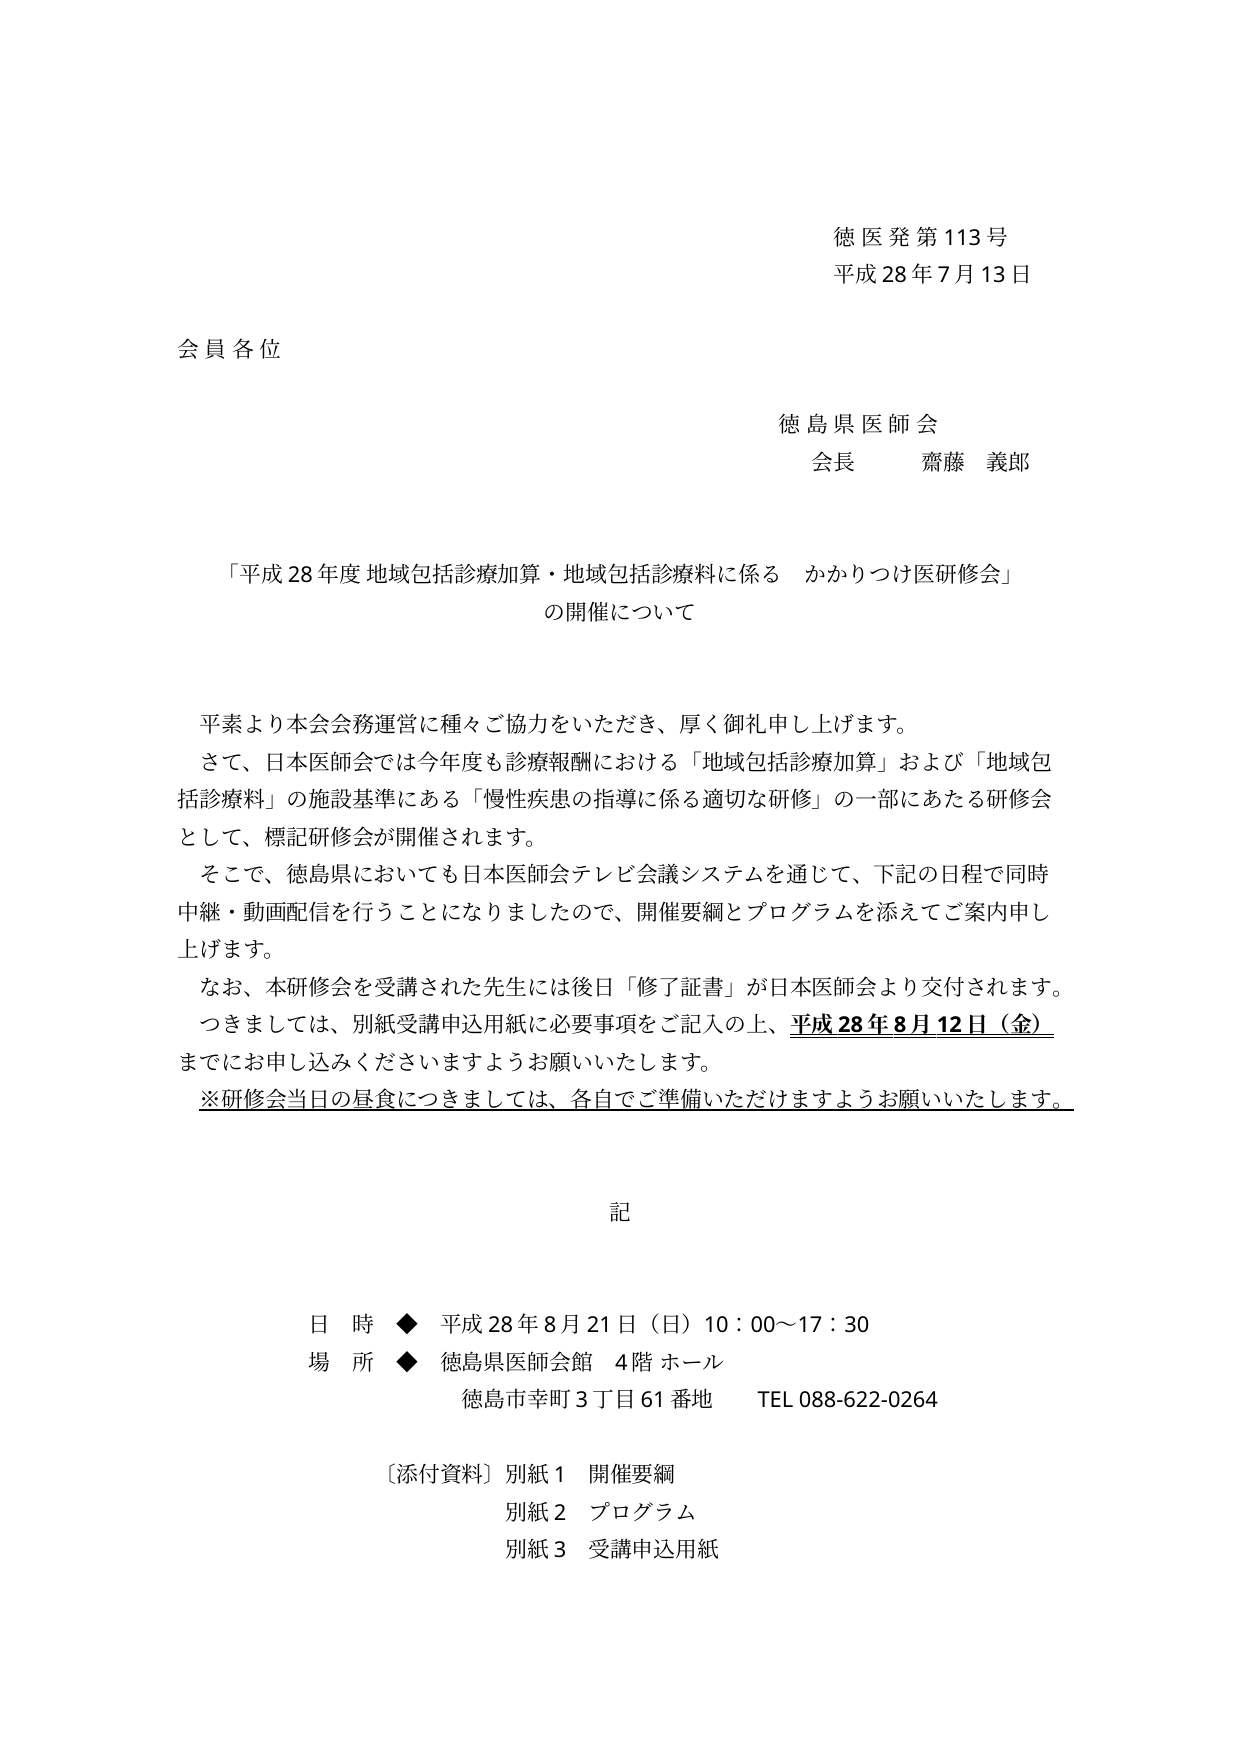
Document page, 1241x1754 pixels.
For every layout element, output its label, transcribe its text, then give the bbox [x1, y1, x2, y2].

text そこで、徳島県においても日本医師会テレビ会議システムを通じて、下記の日程で同時中継・動画配信を行うことになりましたので、開催要綱とプログラムを添えてご案内申し上げます。 [177, 854, 1063, 967]
text 徳 医 発 第 113 号 [177, 217, 1063, 254]
text つきましては、別紙受講申込用紙に必要事項をご記入の上、平成28年8月12日（金）までにお申し込みくださいますようお願いいたします。 [177, 1004, 1063, 1079]
text 場 所 ◆ 徳島県医師会館 4階 ホール [177, 1342, 1063, 1379]
text 徳島市幸町3丁目61番地 TEL 088-622-0264 [177, 1379, 1063, 1417]
text ※研修会当日の昼食につきましては、各自でご準備いただけますようお願いいたします。 [177, 1079, 1063, 1117]
text 別紙2 プログラム [177, 1492, 1063, 1529]
text 日 時 ◆ 平成28年8月21日（日）10：00～17：30 [177, 1304, 1063, 1342]
text 記 [177, 1192, 1063, 1229]
text 会長 齋藤 義郎 [177, 442, 1063, 479]
text 別紙3 受講申込用紙 [177, 1529, 1063, 1567]
text 平成28年7月13日 [177, 254, 1063, 292]
text 会 員 各 位 [177, 329, 1063, 367]
text 〔添付資料〕別紙1 開催要綱 [177, 1454, 1063, 1492]
text さて、日本医師会では今年度も診療報酬における「地域包括診療加算」および「地域包括診療料」の施設基準にある「慢性疾患の指導に係る適切な研修」の一部にあたる研修会として、標記研修会が開催されます。 [177, 742, 1063, 854]
text 平素より本会会務運営に種々ご協力をいただき、厚く御礼申し上げます。 [177, 704, 1063, 742]
text 徳 島 県 医 師 会 [177, 404, 1063, 442]
text の開催について [177, 592, 1063, 629]
text 「平成28年度 地域包括診療加算・地域包括診療料に係る かかりつけ医研修会」 [177, 554, 1063, 592]
text なお、本研修会を受講された先生には後日「修了証書」が日本医師会より交付されます。 [177, 967, 1063, 1004]
